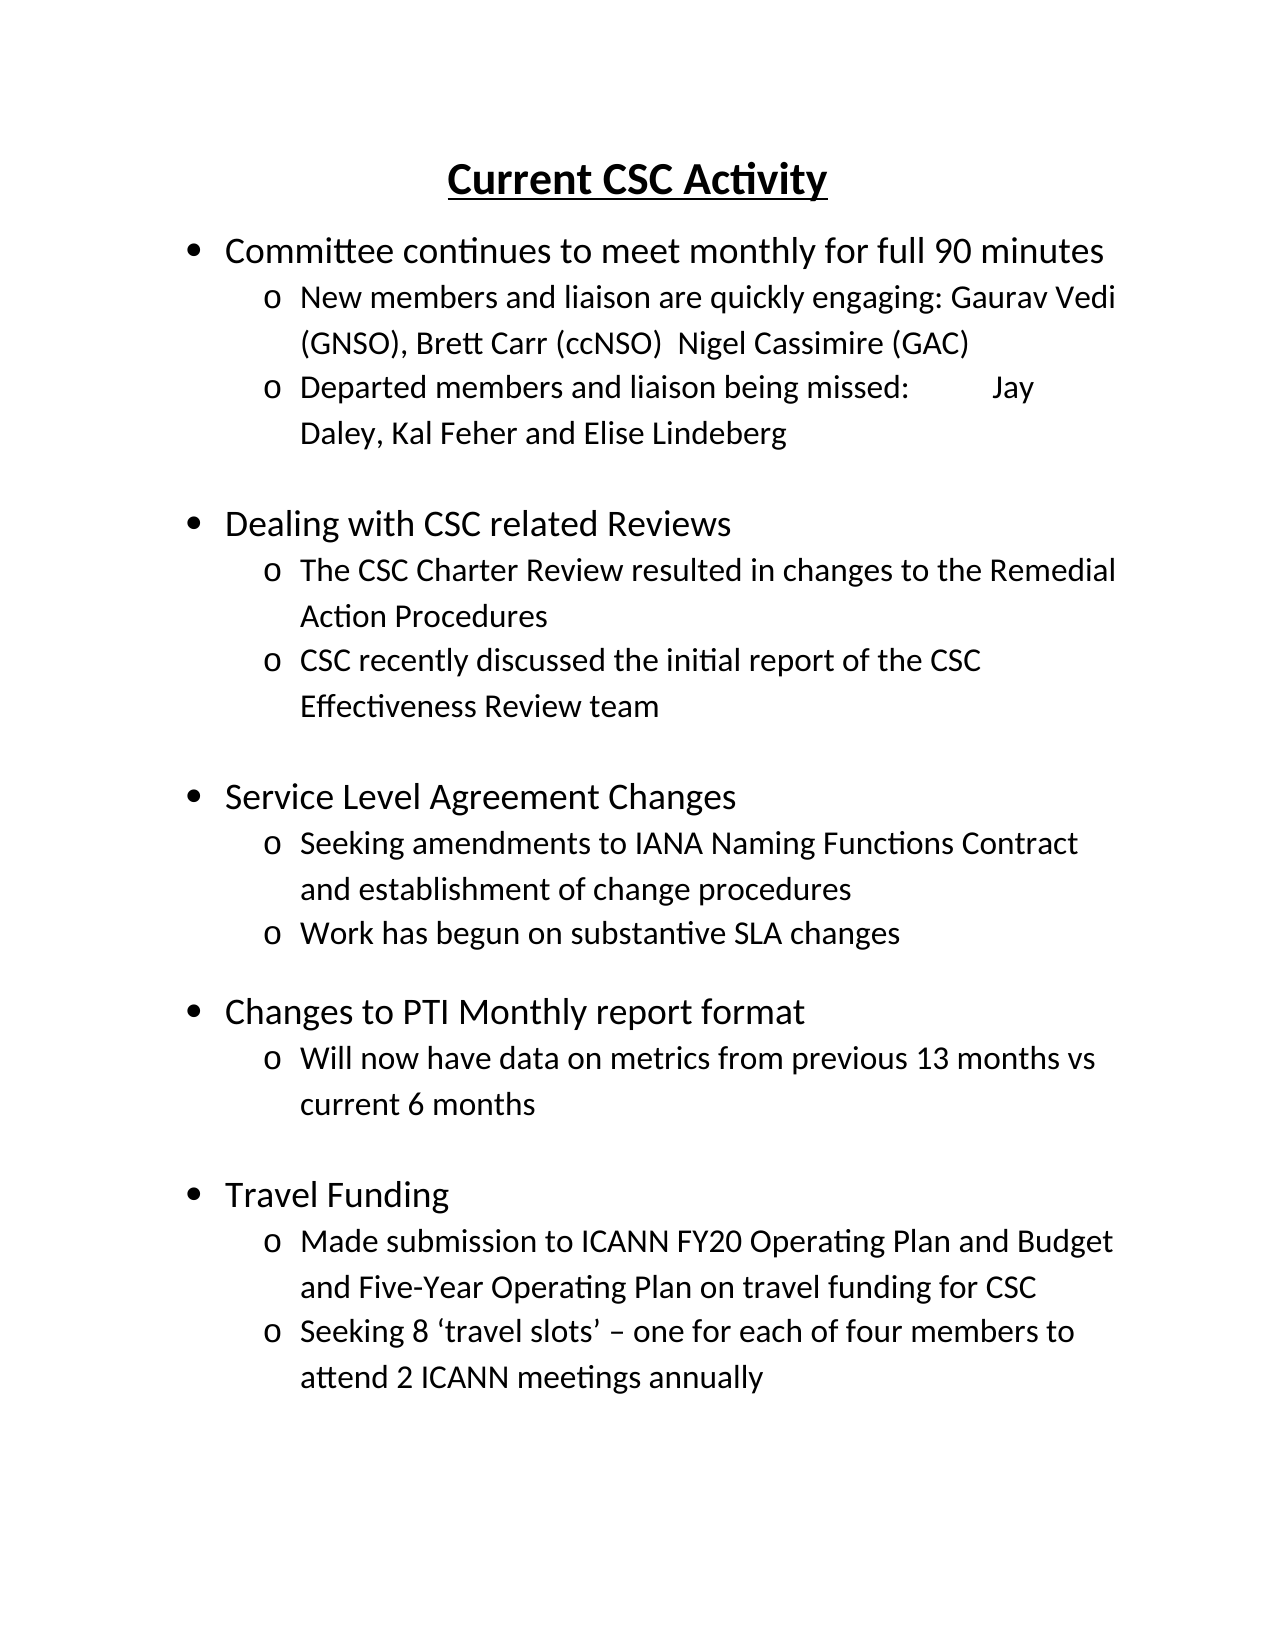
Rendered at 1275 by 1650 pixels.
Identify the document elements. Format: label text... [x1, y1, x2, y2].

list New members and liaison are quickly engaging: Gaurav Vedi (GNSO), Brett Carr (ccNSO) Nigel Cassimire (GAC) [262, 276, 1125, 363]
list Travel Funding [187, 1171, 1125, 1217]
list Made submission to ICANN FY20 Operating Plan and Budget and Five-Year Operating Plan on travel funding for CSC [262, 1220, 1125, 1307]
list Departed members and liaison being missed: Jay Daley, Kal Feher and Elise Lindeberg [262, 366, 1125, 453]
list Will now have data on metrics from previous 13 months vs current 6 months [262, 1037, 1125, 1124]
list Work has begun on substantive SLA changes [262, 912, 1125, 954]
list Seeking 8 ‘travel slots’ – one for each of four members to attend 2 ICANN meetings annually [262, 1310, 1125, 1397]
list Seeking amendments to IANA Naming Functions Contract and establishment of change procedures [262, 822, 1125, 908]
list The CSC Charter Review resulted in changes to the Remedial Action Procedures [262, 549, 1125, 636]
list Changes to PTI Monthly report format [187, 988, 1125, 1034]
list Dealing with CSC related Reviews [187, 500, 1125, 546]
list Committee continues to meet monthly for full 90 minutes [187, 227, 1125, 273]
list Service Level Agreement Changes [187, 773, 1125, 818]
list CSC recently discussed the initial report of the CSC Effectiveness Review team [262, 639, 1125, 725]
text Current CSC Activity [150, 150, 1125, 206]
